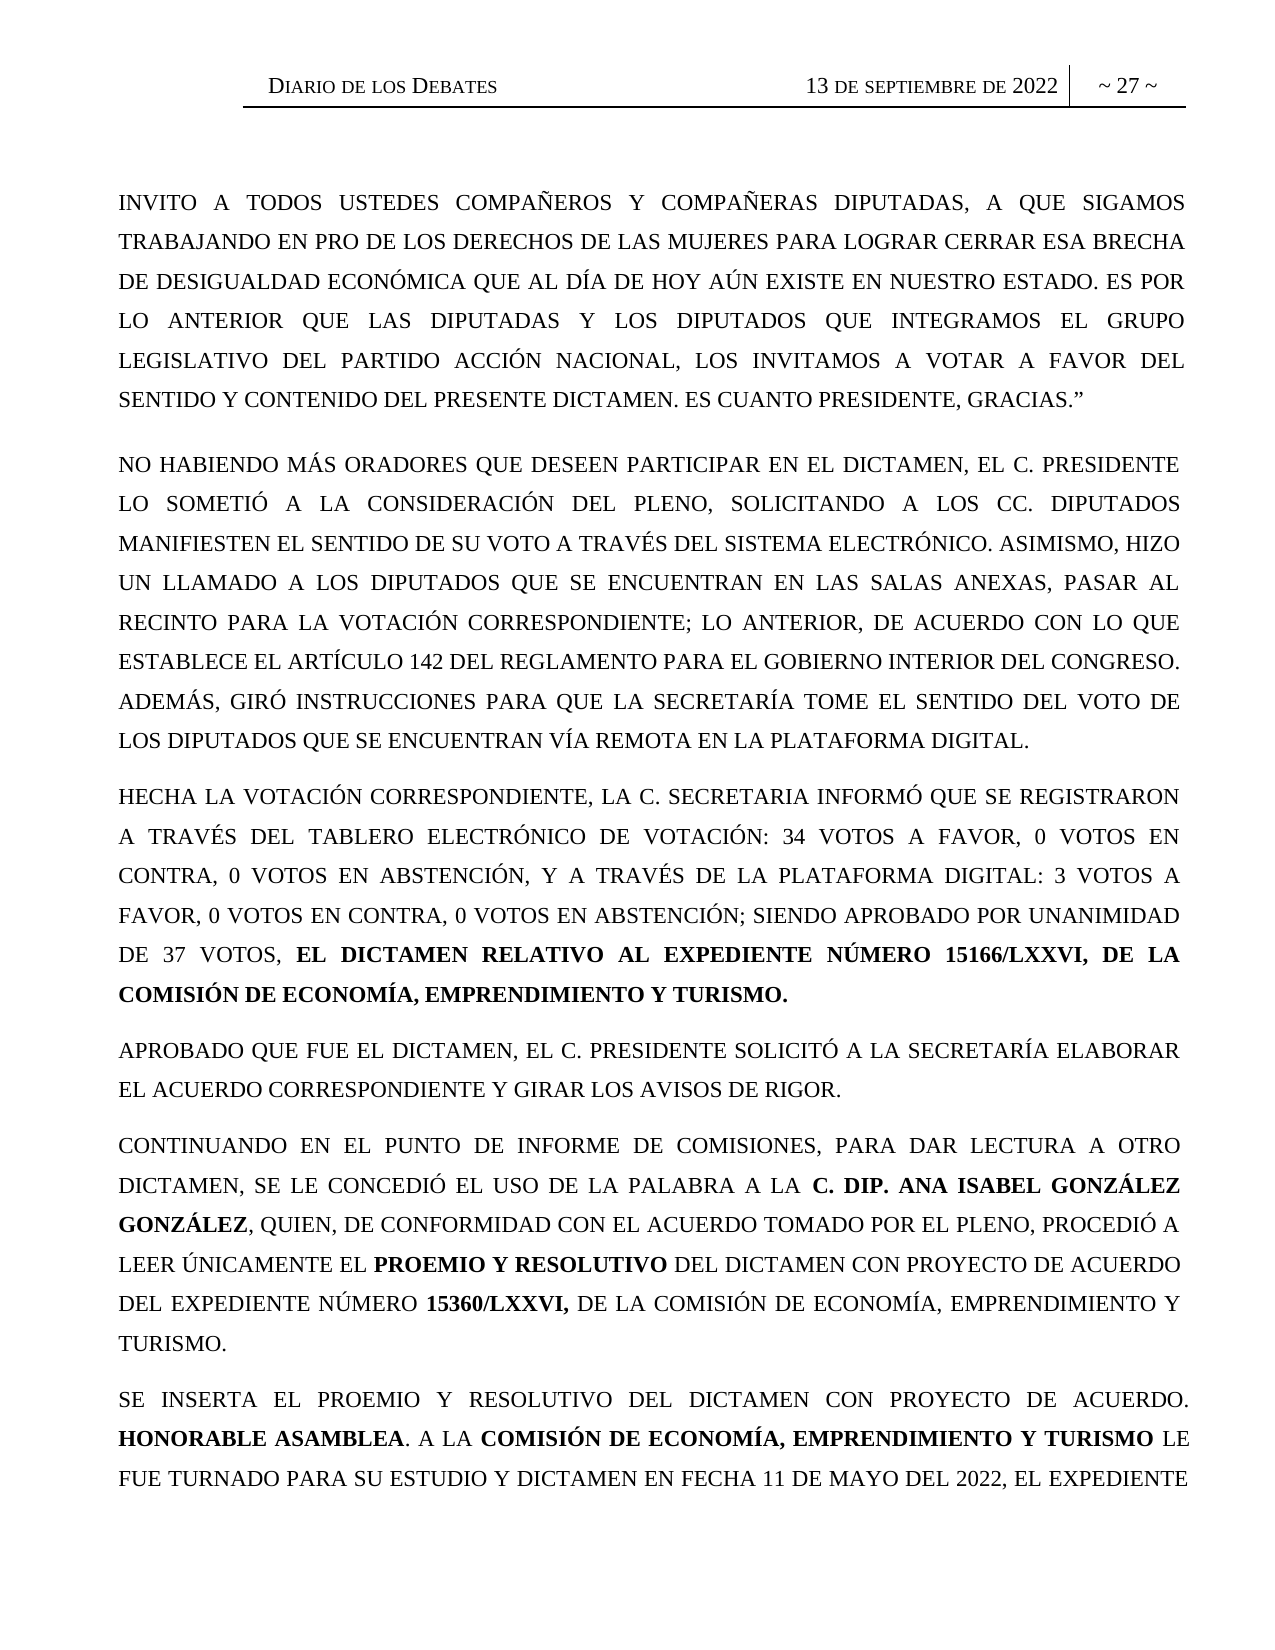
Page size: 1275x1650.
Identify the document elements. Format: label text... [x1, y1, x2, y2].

text NO HABIENDO MÁS ORADORES QUE DESEEN PARTICIPAR EN EL DICTAMEN, EL C. PRESIDENTE LO SOMETIÓ A LA CONSIDERACIÓN DEL PLENO, SOLICITANDO A LOS CC. DIPUTADOS MANIFIESTEN EL SENTIDO DE SU VOTO A TRAVÉS DEL SISTEMA ELECTRÓNICO. ASIMISMO, HIZO UN LLAMADO A LOS DIPUTADOS QUE SE ENCUENTRAN EN LAS SALAS ANEXAS, PASAR AL RECINTO PARA LA VOTACIÓN CORRESPONDIENTE; LO ANTERIOR, DE ACUERDO CON LO QUE ESTABLECE EL ARTÍCULO 142 DEL REGLAMENTO PARA EL GOBIERNO INTERIOR DEL CONGRESO. ADEMÁS, GIRÓ INSTRUCCIONES PARA QUE LA SECRETARÍA TOME EL SENTIDO DEL VOTO DE LOS DIPUTADOS QUE SE ENCUENTRAN VÍA REMOTA EN LA PLATAFORMA DIGITAL. [118, 451, 1181, 753]
text CONTINUANDO EN EL PUNTO DE INFORME DE COMISIONES, PARA DAR LECTURA A OTRO DICTAMEN, SE LE CONCEDIÓ EL USO DE LA PALABRA A LA C. DIP. ANA ISABEL GONZÁLEZ GONZÁLEZ, QUIEN, DE CONFORMIDAD CON EL ACUERDO TOMADO POR EL PLENO, PROCEDIÓ A LEER ÚNICAMENTE EL PROEMIO Y RESOLUTIVO DEL DICTAMEN CON PROYECTO DE ACUERDO DEL EXPEDIENTE NÚMERO 15360/LXXVI, DE LA COMISIÓN DE ECONOMÍA, EMPRENDIMIENTO Y TURISMO. [118, 1132, 1181, 1356]
text APROBADO QUE FUE EL DICTAMEN, EL C. PRESIDENTE SOLICITÓ A LA SECRETARÍA ELABORAR EL ACUERDO CORRESPONDIENTE Y GIRAR LOS AVISOS DE RIGOR. [118, 1037, 1181, 1103]
text HECHA LA VOTACIÓN CORRESPONDIENTE, LA C. SECRETARIA INFORMÓ QUE SE REGISTRARON A TRAVÉS DEL TABLERO ELECTRÓNICO DE VOTACIÓN: 34 VOTOS A FAVOR, 0 VOTOS EN CONTRA, 0 VOTOS EN ABSTENCIÓN, Y A TRAVÉS DE LA PLATAFORMA DIGITAL: 3 VOTOS A FAVOR, 0 VOTOS EN CONTRA, 0 VOTOS EN ABSTENCIÓN; SIENDO APROBADO POR UNANIMIDAD DE 37 VOTOS, EL DICTAMEN RELATIVO AL EXPEDIENTE NÚMERO 15166/LXXVI, DE LA COMISIÓN DE ECONOMÍA, EMPRENDIMIENTO Y TURISMO. [118, 783, 1181, 1007]
